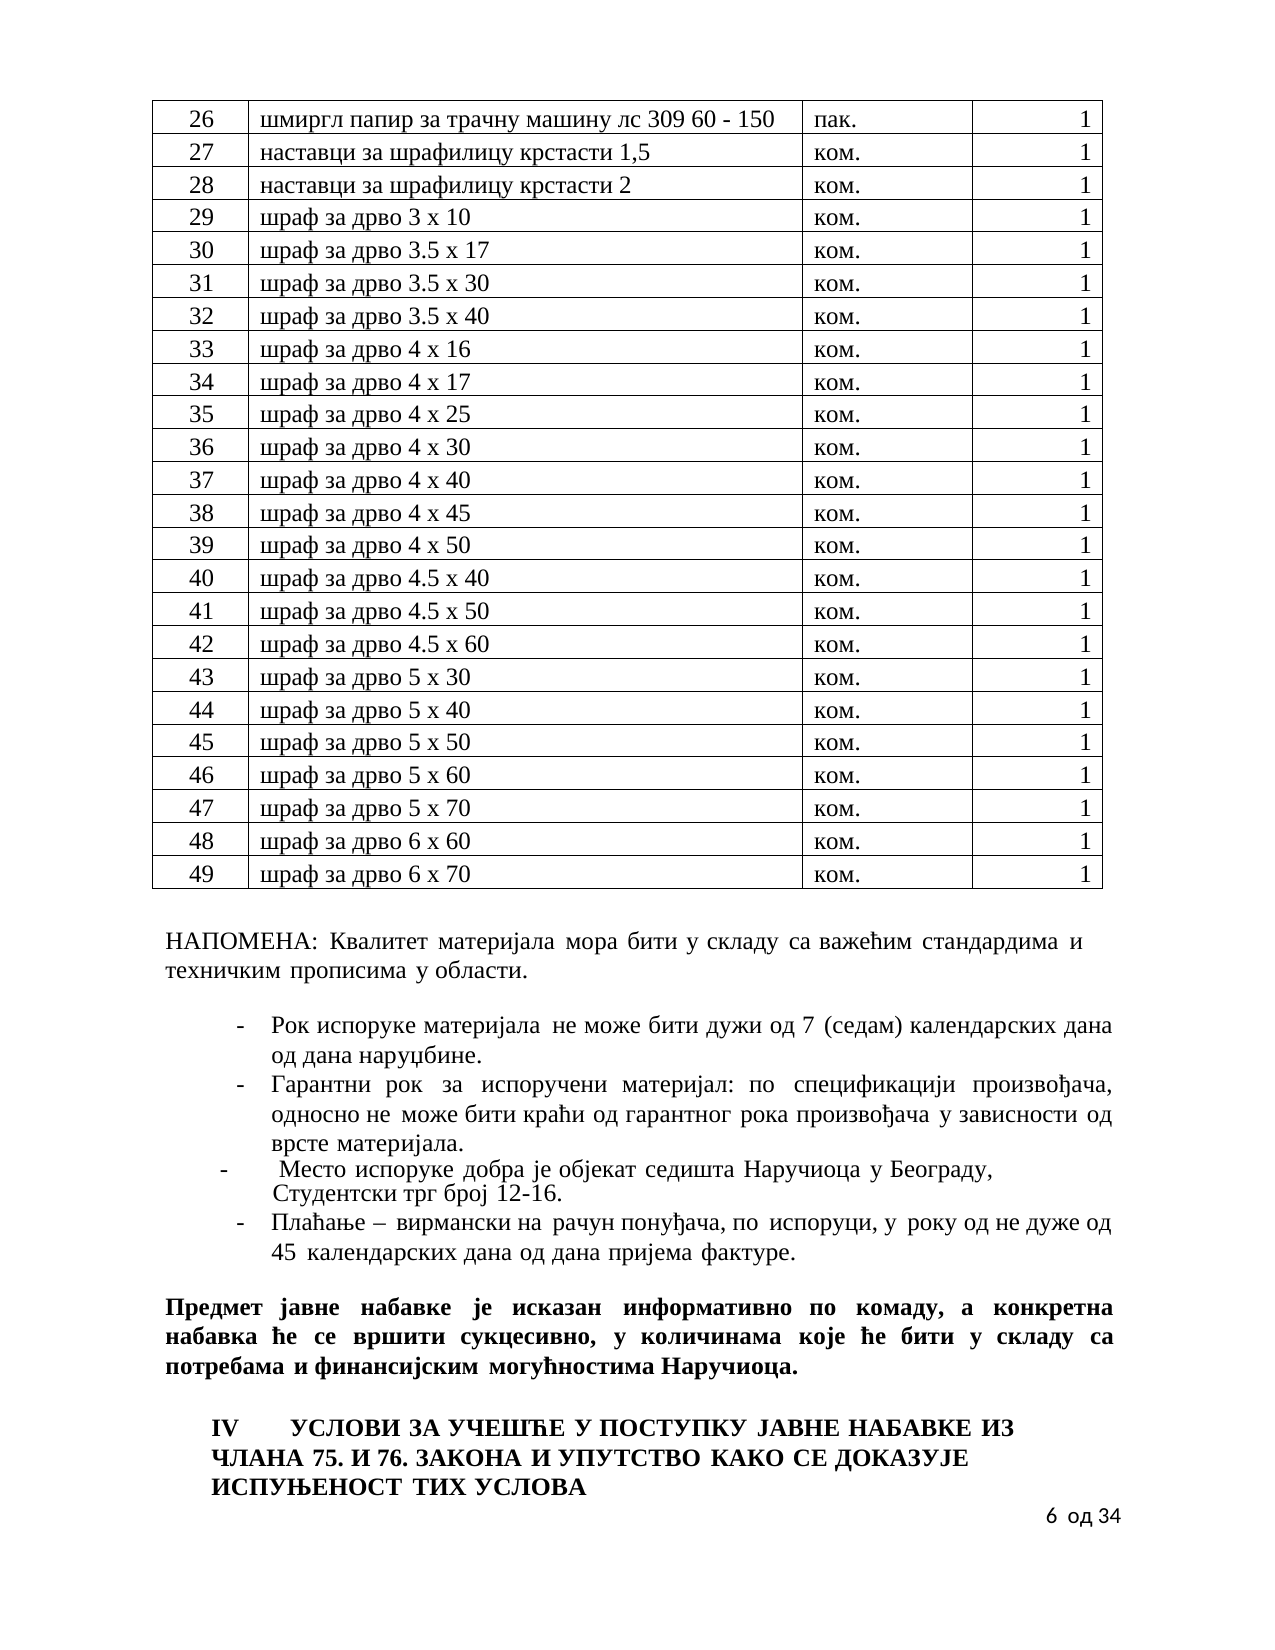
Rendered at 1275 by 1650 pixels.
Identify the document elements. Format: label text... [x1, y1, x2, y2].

table_cell 1 [973, 364, 1102, 395]
table_cell шраф за дрвo 4 x 17 [249, 364, 802, 395]
table_cell 1 [973, 790, 1102, 822]
table_cell 1 [973, 757, 1102, 789]
table_cell 39 [153, 528, 248, 559]
table_cell 1 [973, 593, 1102, 625]
table_cell шраф за дрвo 4.5 x 40 [249, 560, 802, 592]
table_cell 42 [153, 626, 248, 658]
table_cell 1 [973, 101, 1102, 133]
table_cell шраф за дрвo 4 x 45 [249, 495, 802, 527]
table_cell кoм. [803, 134, 972, 166]
table_cell шраф за дрвo 4.5 x 50 [249, 593, 802, 625]
text - Гарантни рок за испоручени материјал: по спецификацији произвођача, односно не може бити краћи од гарантног рока произвођача у зависности од врсте материјала. [236, 1069, 1112, 1157]
table_cell 27 [153, 134, 248, 166]
table_cell шраф за дрвo 5 x 50 [249, 725, 802, 756]
table_cell кoм. [803, 757, 972, 789]
table_cell кoм. [803, 331, 972, 362]
table_cell 1 [973, 462, 1102, 494]
table_cell 26 [153, 101, 248, 133]
table_cell 35 [153, 396, 248, 428]
table_cell 1 [973, 167, 1102, 198]
table_cell шраф за дрвo 4 x 40 [249, 462, 802, 494]
table_cell 36 [153, 429, 248, 461]
table_cell шраф за дрвo 4 x 16 [249, 331, 802, 362]
table_cell 40 [153, 560, 248, 592]
table_cell 1 [973, 396, 1102, 428]
table_cell 28 [153, 167, 248, 198]
table_cell 1 [973, 560, 1102, 592]
table_cell шмиргл папир за трачну машину лс 309 60 - 150 [249, 101, 802, 133]
table_cell 48 [153, 823, 248, 855]
text НАПОМЕНА: Квалитет материјала мора бити у складу са важећим стандардима и техничким прописима у области. [165, 926, 1083, 984]
table_cell 1 [973, 265, 1102, 297]
table_cell шраф за дрвo 4 x 50 [249, 528, 802, 559]
table_cell 34 [153, 364, 248, 395]
table_cell кoм. [803, 823, 972, 855]
table_cell 43 [153, 659, 248, 691]
table_cell кoм. [803, 528, 972, 559]
table_cell 1 [973, 134, 1102, 166]
text - Место испоруке добра је објекат седишта Наручиоца у Београду, Студентски трг број 12-16. [213, 1158, 1121, 1207]
table_cell кoм. [803, 560, 972, 592]
text Предмет јавне набавке је исказан информативно по комаду, а конкретна набавка ће се вршити сукцесивно, у количинама које ће бити у складу са потребама и финансијским могућностима Наручиоца. [165, 1292, 1113, 1380]
text - Плаћање – вирмански на рачун понуђача, по испоруци, у року од не дуже од 45 календарских дана од дана пријема фактуре. [236, 1207, 1112, 1266]
table_cell кoм. [803, 725, 972, 756]
text - Рок испоруке материјала не може бити дужи од 7 (седам) календарских дана од дана наруџбине. [236, 1010, 1113, 1068]
table_cell кoм. [803, 692, 972, 723]
table_cell шраф за дрвo 5 x 60 [249, 757, 802, 789]
table_cell шраф за дрвo 3.5 x 17 [249, 232, 802, 264]
table_cell 32 [153, 298, 248, 330]
table_cell кoм. [803, 364, 972, 395]
table_cell шраф за дрвo 6 x 70 [249, 856, 802, 887]
table_cell шраф за дрвo 5 x 30 [249, 659, 802, 691]
table_cell шраф за дрвo 3 x 10 [249, 200, 802, 231]
table_cell 30 [153, 232, 248, 264]
table_cell 1 [973, 692, 1102, 723]
table_cell 33 [153, 331, 248, 362]
table_cell кoм. [803, 265, 972, 297]
table_cell кoм. [803, 856, 972, 887]
table_cell кoм. [803, 396, 972, 428]
text IV УСЛОВИ ЗА УЧЕШЋЕ У ПОСТУПКУ ЈАВНЕ НАБАВКЕ ИЗ ЧЛАНА 75. И 76. ЗАКОНА И УПУТСТВО КАКО СЕ ДОКАЗУЈЕ ИСПУЊЕНОСТ ТИХ УСЛОВА [211, 1413, 1064, 1501]
table_cell 29 [153, 200, 248, 231]
table_cell 1 [973, 823, 1102, 855]
table_cell 31 [153, 265, 248, 297]
table_cell 1 [973, 725, 1102, 756]
table_cell 1 [973, 528, 1102, 559]
table_cell кoм. [803, 298, 972, 330]
table_cell 46 [153, 757, 248, 789]
table_cell 45 [153, 725, 248, 756]
table_cell 1 [973, 200, 1102, 231]
table_cell наставци за шрафилицу крстасти 2 [249, 167, 802, 198]
table_cell 44 [153, 692, 248, 723]
table_cell 1 [973, 659, 1102, 691]
table_cell шраф за дрвo 6 x 60 [249, 823, 802, 855]
table_cell 1 [973, 626, 1102, 658]
table_cell 41 [153, 593, 248, 625]
table_cell кoм. [803, 232, 972, 264]
table_cell 49 [153, 856, 248, 887]
table_cell шраф за дрвo 5 x 40 [249, 692, 802, 723]
table_cell 1 [973, 331, 1102, 362]
table_cell кoм. [803, 626, 972, 658]
table_cell 1 [973, 298, 1102, 330]
table_cell шраф за дрвo 5 x 70 [249, 790, 802, 822]
table_cell кoм. [803, 790, 972, 822]
table_cell пак. [803, 101, 972, 133]
table_cell кoм. [803, 659, 972, 691]
table_cell шраф за дрвo 4 x 30 [249, 429, 802, 461]
table_cell кoм. [803, 462, 972, 494]
table_cell кoм. [803, 429, 972, 461]
table_cell 38 [153, 495, 248, 527]
table_cell 1 [973, 856, 1102, 887]
table_cell кoм. [803, 167, 972, 198]
table_cell кoм. [803, 200, 972, 231]
table_cell шраф за дрвo 3.5 x 30 [249, 265, 802, 297]
table_cell 1 [973, 495, 1102, 527]
table_cell 1 [973, 429, 1102, 461]
table_cell кoм. [803, 593, 972, 625]
table_cell шраф за дрвo 4.5 x 60 [249, 626, 802, 658]
table_cell наставци за шрафилицу крстасти 1,5 [249, 134, 802, 166]
table_cell 47 [153, 790, 248, 822]
table_cell кoм. [803, 495, 972, 527]
table_cell 1 [973, 232, 1102, 264]
table_cell шраф за дрвo 4 x 25 [249, 396, 802, 428]
table_cell шраф за дрвo 3.5 x 40 [249, 298, 802, 330]
table_cell 37 [153, 462, 248, 494]
